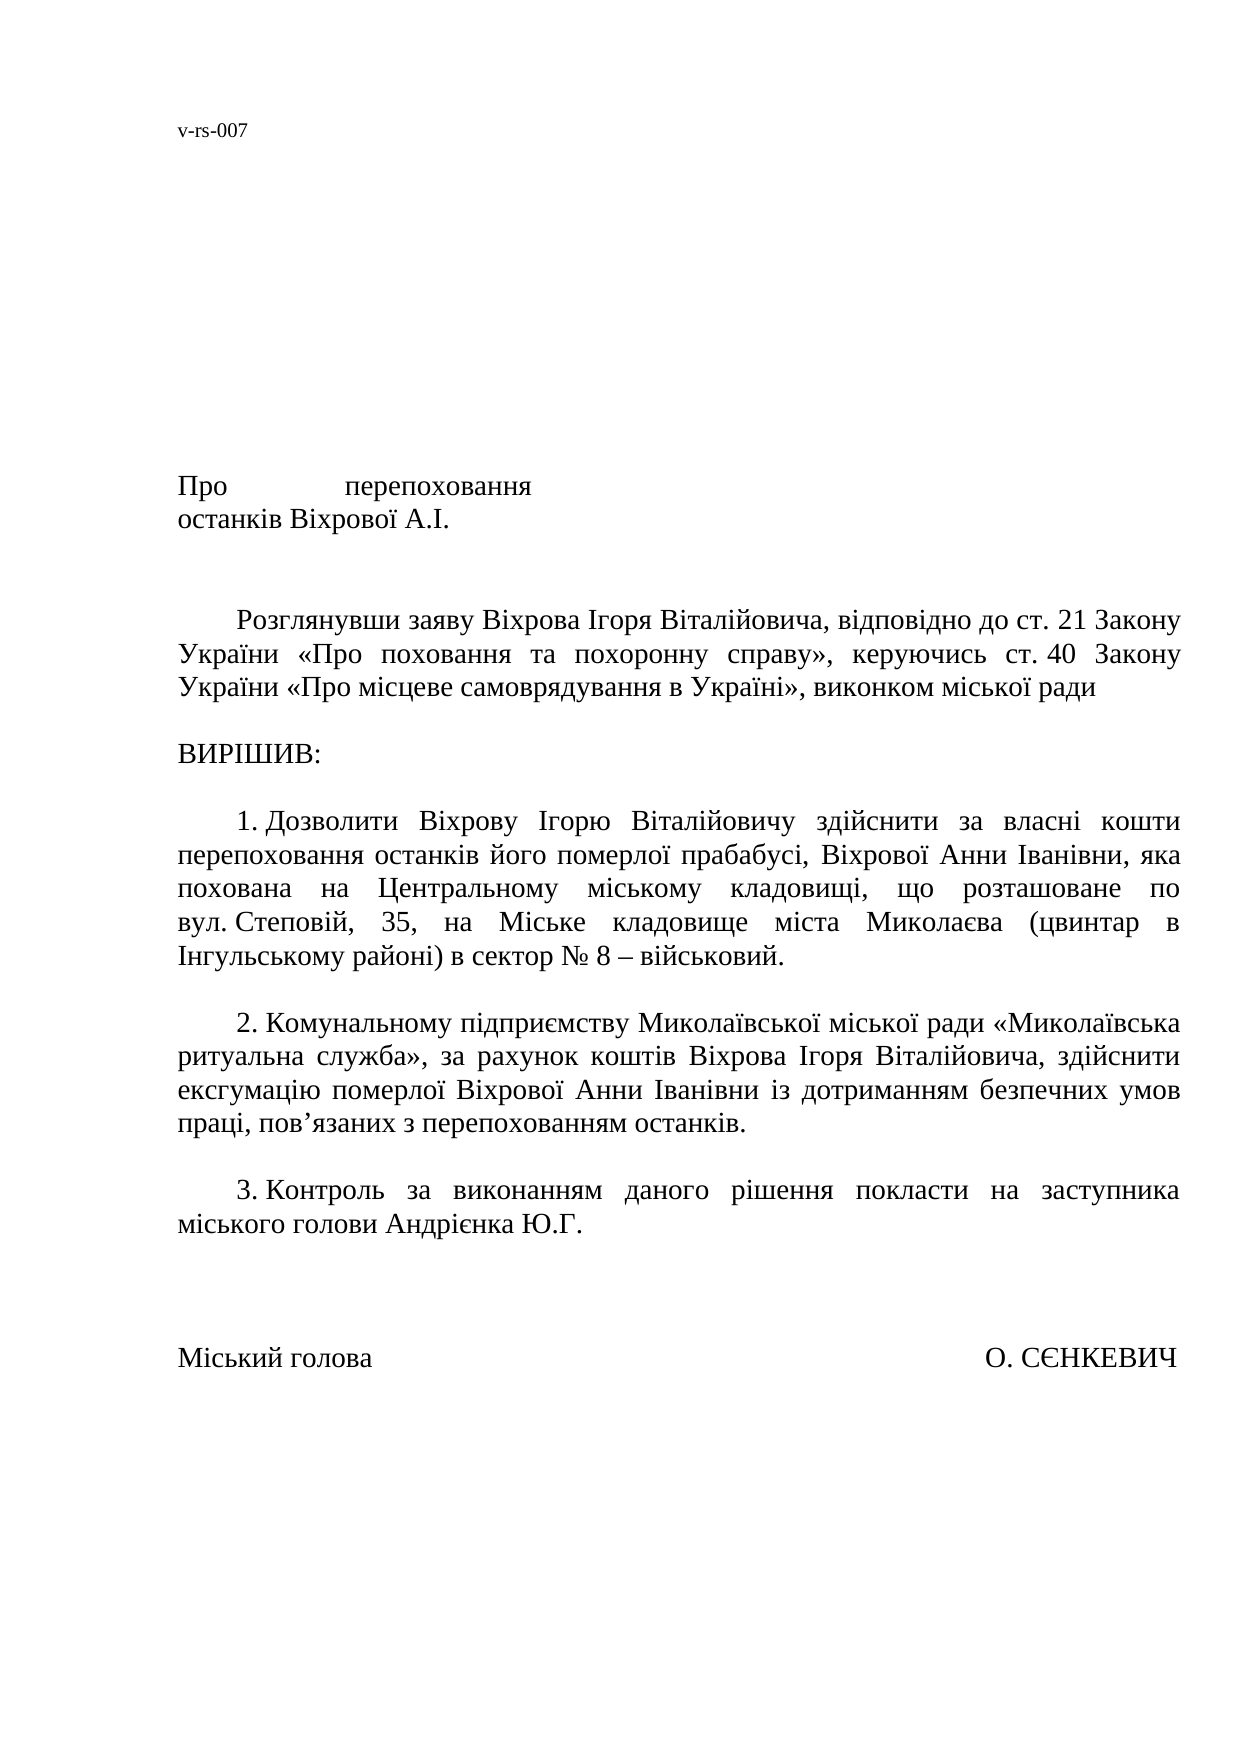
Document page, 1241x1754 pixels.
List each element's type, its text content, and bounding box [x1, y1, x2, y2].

text 2. Комунальному підприємству Миколаївської міської ради «Миколаївська ритуальна служба», за рахунок коштів Віхрова Ігоря Віталійовича, здійснити ексгумацію померлої Віхрової Анни Іванівни із дотриманням безпечних умов праці, пов’язаних з перепохованням останків. [177, 1005, 1181, 1139]
text v-rs-007 [177, 118, 1181, 142]
text Про перепоховання останків Віхрової А.І. [177, 468, 532, 535]
text ВИРІШИВ: [177, 736, 1181, 770]
text Міський голова О. СЄНКЕВИЧ [177, 1340, 1181, 1374]
text 1. Дозволити Віхрову Ігорю Віталійовичу здійснити за власні кошти перепоховання останків його померлої прабабусі, Віхрової Анни Іванівни, яка похована на Центральному міському кладовищі, що розташоване по вул. Степовій, 35, на Міське кладовище міста Миколаєва (цвинтар в Інгульському районі) в сектор № 8 – військовий. [177, 803, 1181, 971]
text 3. Контроль за виконанням даного рішення покласти на заступника міського голови Андрієнка Ю.Г. [177, 1172, 1181, 1239]
text Розглянувши заяву Віхрова Ігоря Віталійовича, відповідно до ст. 21 Закону України «Про поховання та похоронну справу», керуючись ст. 40 Закону України «Про місцеве самоврядування в Україні», виконком міської ради [177, 602, 1181, 703]
